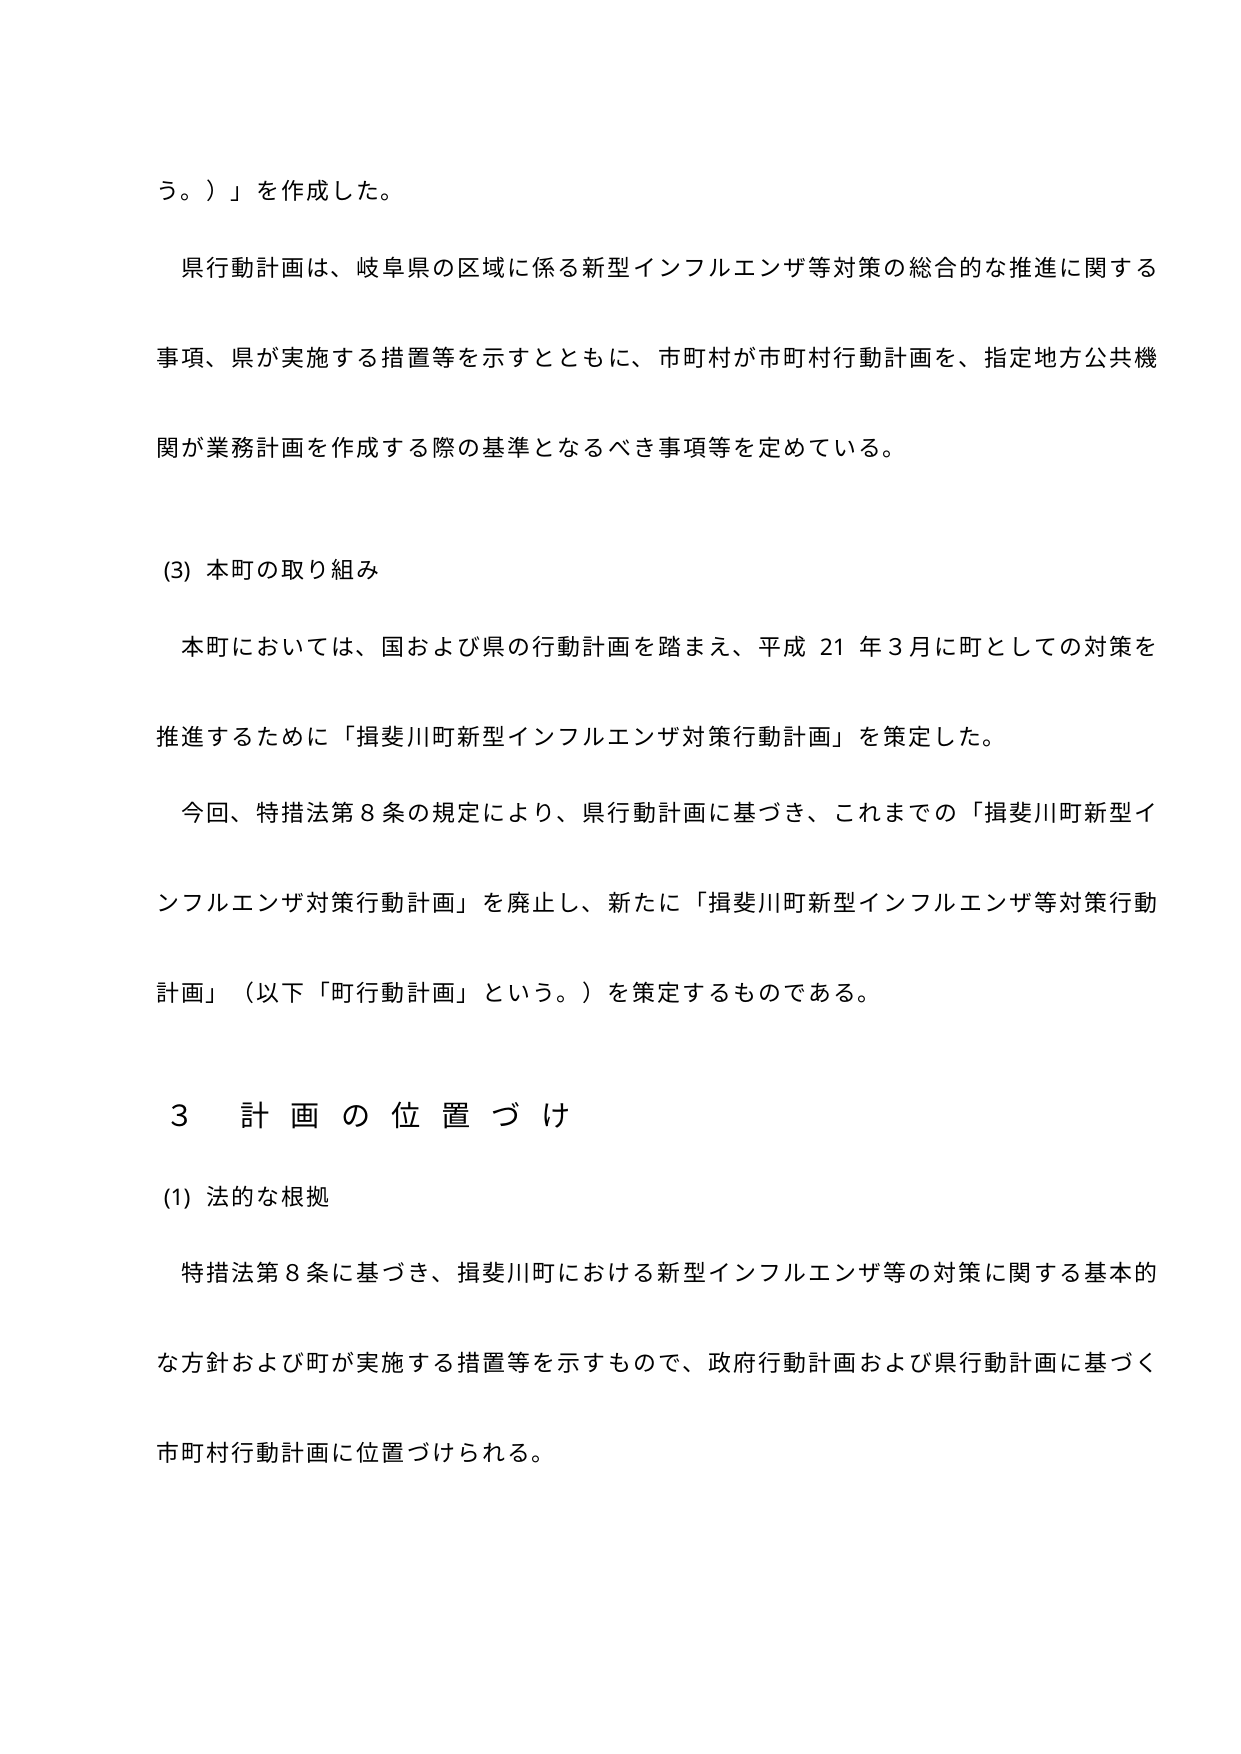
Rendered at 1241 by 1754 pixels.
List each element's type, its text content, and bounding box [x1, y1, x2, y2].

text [155, 160, 1159, 220]
text (1) 法的な根拠 [155, 1165, 1159, 1225]
text 今回、特措法第８条の規定により、県行動計画に基づき、これまでの「揖斐川町新型インフルエンザ対策行動計画」を廃止し、新たに「揖斐川町新型インフルエンザ等対策行動計画」（以下「町行動計画」という。）を策定するものである。 [155, 782, 1159, 1022]
text 特措法第８条に基づき、揖斐川町における新型インフルエンザ等の対策に関する基本的な方針および町が実施する措置等を示すもので、政府行動計画および県行動計画に基づく市町村行動計画に位置づけられる。 [155, 1242, 1159, 1482]
text (3) 本町の取り組み [155, 539, 1159, 599]
text ３ 計画の位置づけ [155, 1084, 1159, 1144]
text 県行動計画は、岐阜県の区域に係る新型インフルエンザ等対策の総合的な推進に関する事項、県が実施する措置等を示すとともに、市町村が市町村行動計画を、指定地方公共機関が業務計画を作成する際の基準となるべき事項等を定めている。 [155, 236, 1159, 476]
text 本町においては、国および県の行動計画を踏まえ、平成21年３月に町としての対策を推進するために「揖斐川町新型インフルエンザ対策行動計画」を策定した。 [155, 615, 1159, 765]
